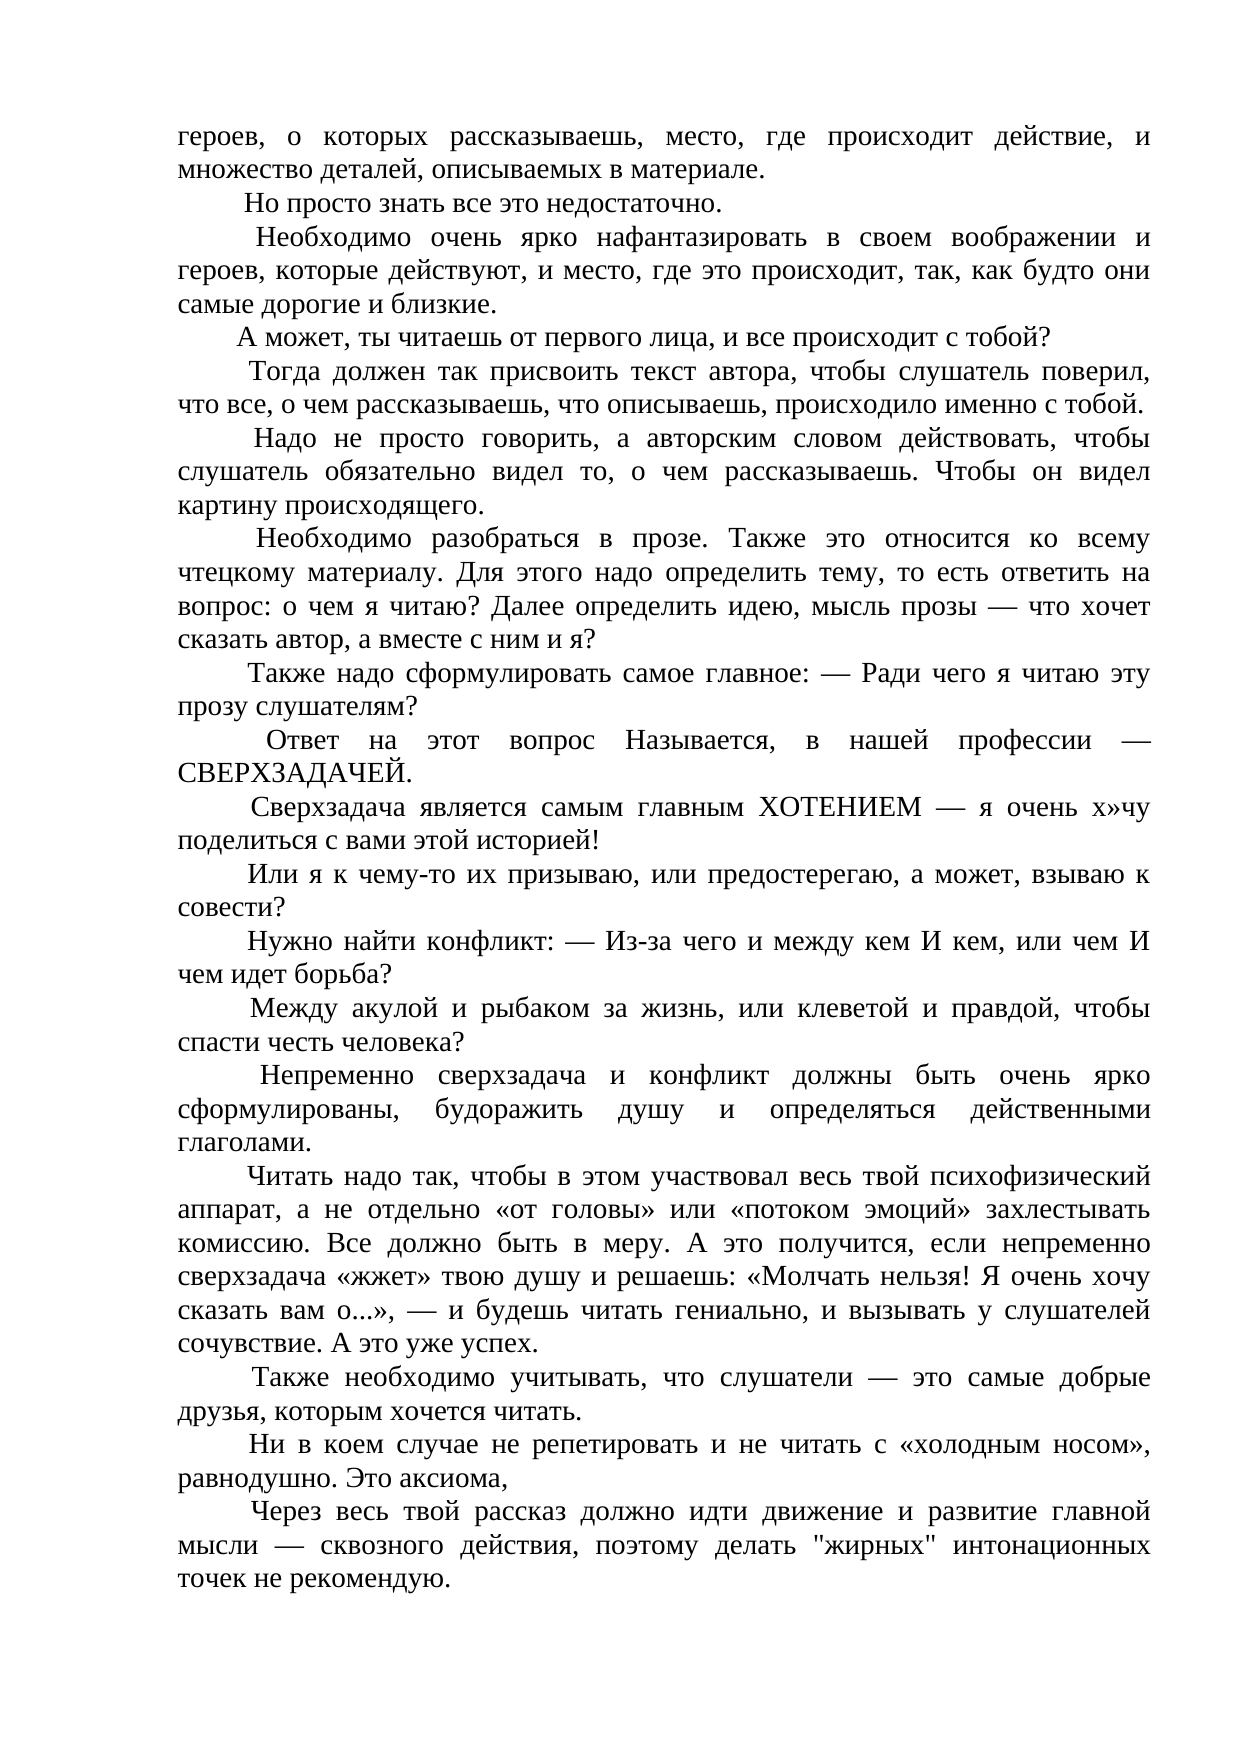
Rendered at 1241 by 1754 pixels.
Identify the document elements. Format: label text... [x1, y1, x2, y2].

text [177, 118, 1152, 185]
text Также необходимо учитывать, что слушатели — это самые добрые друзья, которым хочется читать. [177, 1359, 1152, 1426]
text Непременно сверхзадача и конфликт должны быть очень ярко сформулированы, будоражить душу и определяться действенными глаголами. [177, 1057, 1152, 1158]
text Между акулой и рыбаком за жизнь, или клеветой и правдой, чтобы спасти честь человека? [177, 990, 1152, 1057]
text Надо не просто говорить, а авторским словом действовать, чтобы слушатель обязательно видел то, о чем рассказываешь. Чтобы он видел картину происходящего. [177, 420, 1152, 521]
text Или я к чему-то их призываю, или предостерегаю, а может, взываю к совести? [177, 856, 1152, 923]
text Но просто знать все это недостаточно. [177, 185, 1152, 219]
text А может, ты читаешь от первого лица, и все происходит с тобой? [177, 319, 1152, 353]
text Читать надо так, чтобы в этом участвовал весь твой психофизический аппарат, а не отдельно «от головы» или «потоком эмоций» захлестывать комиссию. Все должно быть в меру. А это получится, если непременно сверхзадача «жжет» твою душу и решаешь: «Молчать нельзя! Я очень хочу сказать вам о...», — и будешь читать гениально, и вызывать у слушателей сочувствие. А это уже успех. [177, 1158, 1152, 1359]
text Необходимо очень ярко нафантазировать в своем воображении и героев, которые действуют, и место, где это происходит, так, как будто они самые дорогие и близкие. [177, 219, 1152, 319]
text Тогда должен так присвоить текст автора, чтобы слушатель поверил, что все, о чем рассказываешь, что описываешь, происходило именно с тобой. [177, 353, 1152, 420]
text Через весь твой рассказ должно идти движение и развитие главной мысли — сквозного действия, поэтому делать "жирных" интонационных точек не рекомендую. [177, 1493, 1152, 1594]
text Также надо сформулировать самое главное: — Ради чего я читаю эту прозу слушателям? [177, 655, 1152, 722]
text Нужно найти конфликт: — Из-за чего и между кем И кем, или чем И чем идет борьба? [177, 923, 1152, 990]
text Необходимо разобраться в прозе. Также это относится ко всему чтецкому материалу. Для этого надо определить тему, то есть ответить на вопрос: о чем я читаю? Далее определить идею, мысль прозы — что хочет сказать автор, а вместе с ним и я? [177, 521, 1152, 655]
text Ответ на этот вопрос Называется, в нашей профессии — СВЕРХЗАДАЧЕЙ. [177, 722, 1152, 789]
text Ни в коем случае не репетировать и не читать с «холодным носом», равнодушно. Это аксиома, [177, 1426, 1152, 1493]
text Сверхзадача является самым главным ХОТЕНИЕМ — я очень х»чу поделиться с вами этой историей! [177, 789, 1152, 856]
